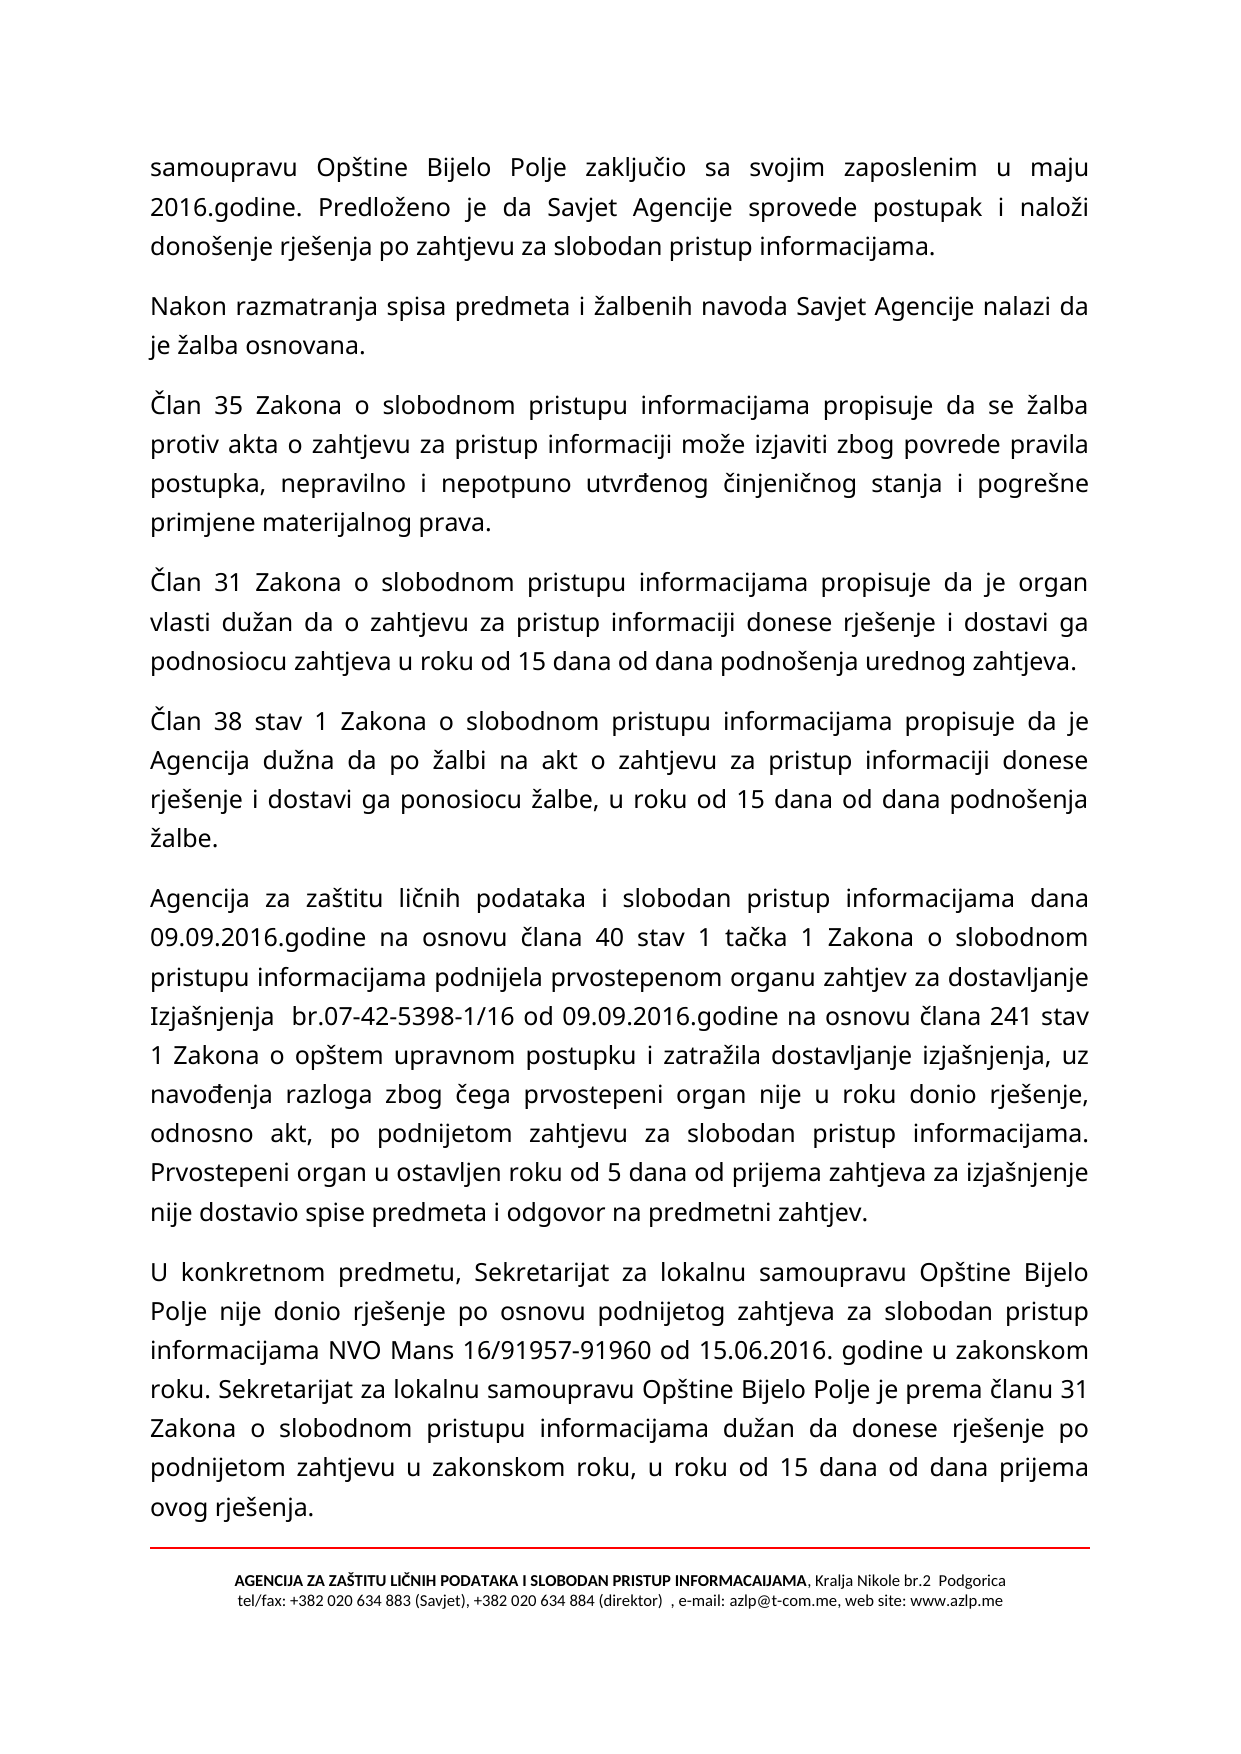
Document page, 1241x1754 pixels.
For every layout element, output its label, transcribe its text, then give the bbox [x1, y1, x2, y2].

text U konkretnom predmetu, Sekretarijat za lokalnu samoupravu Opštine Bijelo Polje nije donio rješenje po osnovu podnijetog zahtjeva za slobodan pristup informacijama NVO Mans 16/91957-91960 od 15.06.2016. godine u zakonskom roku. Sekretarijat za lokalnu samoupravu Opštine Bijelo Polje je prema članu 31 Zakona o slobodnom pristupu informacijama dužan da donese rješenje po podnijetom zahtjevu u zakonskom roku, u roku od 15 dana od dana prijema ovog rješenja. [150, 1254, 1090, 1523]
text Član 38 stav 1 Zakona o slobodnom pristupu informacijama propisuje da je Agencija dužna da po žalbi na akt o zahtjevu za pristup informaciji donese rješenje i dostavi ga ponosiocu žalbe, u roku od 15 dana od dana podnošenja žalbe. [150, 703, 1090, 855]
text Član 35 Zakona o slobodnom pristupu informacijama propisuje da se žalba protiv akta o zahtjevu za pristup informaciji može izjaviti zbog povrede pravila postupka, nepravilno i nepotpuno utvrđenog činjeničnog stanja i pogrešne primjene materijalnog prava. [150, 387, 1090, 539]
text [150, 150, 1090, 262]
text Nakon razmatranja spisa predmeta i žalbenih navoda Savjet Agencije nalazi da je žalba osnovana. [150, 288, 1090, 362]
text Član 31 Zakona o slobodnom pristupu informacijama propisuje da je organ vlasti dužan da o zahtjevu za pristup informaciji donese rješenje i dostavi ga podnosiocu zahtjeva u roku od 15 dana od dana podnošenja urednog zahtjeva. [150, 565, 1090, 677]
text Agencija za zaštitu ličnih podataka i slobodan pristup informacijama dana 09.09.2016.godine na osnovu člana 40 stav 1 tačka 1 Zakona o slobodnom pristupu informacijama podnijela prvostepenom organu zahtjev za dostavljanje Izjašnjenja br.07-42-5398-1/16 od 09.09.2016.godine na osnovu člana 241 stav 1 Zakona o opštem upravnom postupku i zatražila dostavljanje izjašnjenja, uz navođenja razloga zbog čega prvostepeni organ nije u roku donio rješenje, odnosno akt, po podnijetom zahtjevu za slobodan pristup informacijama. Prvostepeni organ u ostavljen roku od 5 dana od prijema zahtjeva za izjašnjenje nije dostavio spise predmeta i odgovor na predmetni zahtjev. [150, 881, 1090, 1228]
